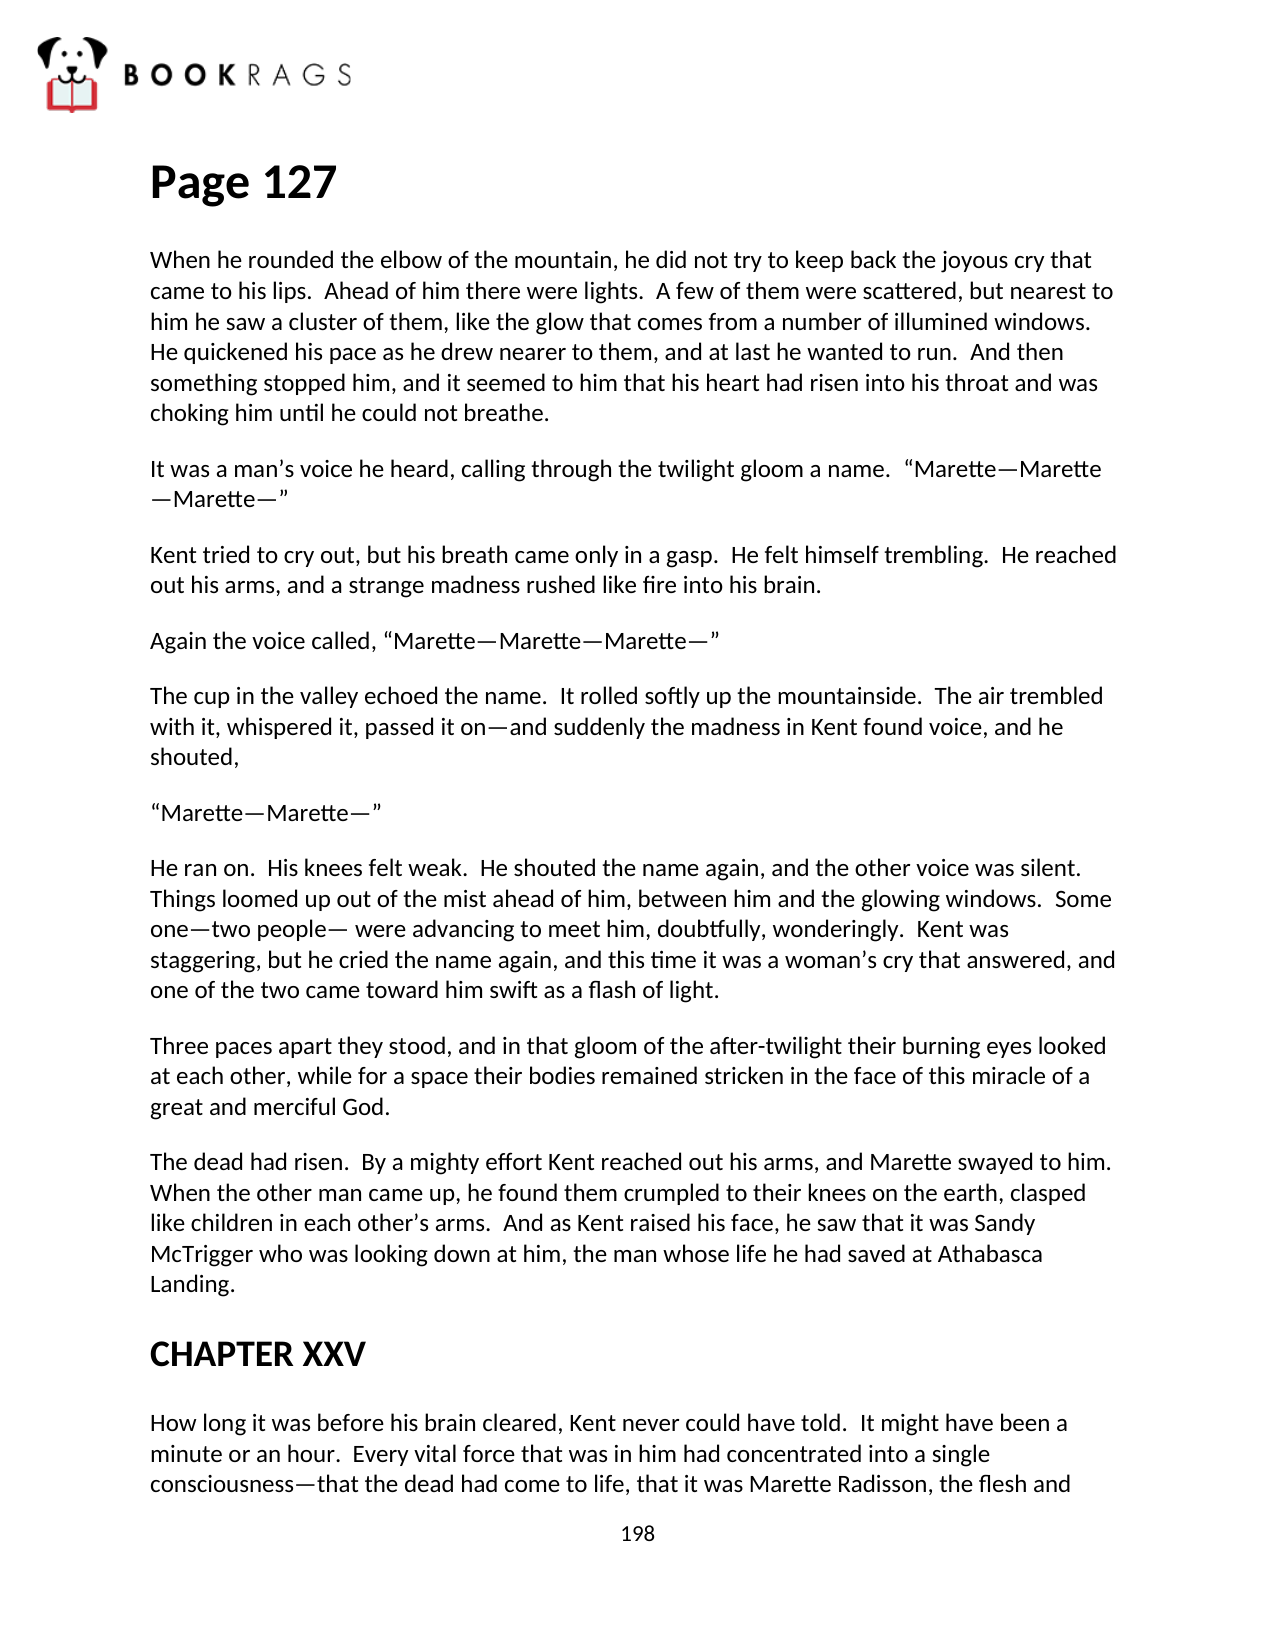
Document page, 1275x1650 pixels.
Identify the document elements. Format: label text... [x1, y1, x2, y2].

text Again the voice called, “Marette—­Marette—­Marette—­” [150, 625, 1125, 655]
picture [37, 37, 351, 113]
text He ran on. His knees felt weak. He shouted the name again, and the other voice was silent. Things loomed up out of the mist ahead of him, between him and the glowing windows. Some one—­two people—­ were advancing to meet him, doubtfully, wonderingly. Kent was staggering, but he cried the name again, and this time it was a woman’s cry that answered, and one of the two came toward him swift as a flash of light. [150, 852, 1125, 1005]
text The cup in the valley echoed the name. It rolled softly up the mountainside. The air trembled with it, whispered it, passed it on—­and suddenly the madness in Kent found voice, and he shouted, [150, 680, 1125, 772]
text Three paces apart they stood, and in that gloom of the after-twilight their burning eyes looked at each other, while for a space their bodies remained stricken in the face of this miracle of a great and merciful God. [150, 1030, 1125, 1122]
text The dead had risen. By a mighty effort Kent reached out his arms, and Marette swayed to him. When the other man came up, he found them crumpled to their knees on the earth, clasped like children in each other’s arms. And as Kent raised his face, he saw that it was Sandy McTrigger who was looking down at him, the man whose life he had saved at Athabasca Landing. [150, 1147, 1125, 1299]
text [150, 1407, 1125, 1499]
text Kent tried to cry out, but his breath came only in a gasp. He felt himself trembling. He reached out his arms, and a strange madness rushed like fire into his brain. [150, 539, 1125, 600]
text It was a man’s voice he heard, calling through the twilight gloom a name. “Marette—­Marette—­Marette—­” [150, 453, 1125, 514]
text Page 127 [150, 150, 1125, 211]
text CHAPTER XXV [150, 1330, 1125, 1376]
text When he rounded the elbow of the mountain, he did not try to keep back the joyous cry that came to his lips. Ahead of him there were lights. A few of them were scattered, but nearest to him he saw a cluster of them, like the glow that comes from a number of illumined windows. He quickened his pace as he drew nearer to them, and at last he wanted to run. And then something stopped him, and it seemed to him that his heart had risen into his throat and was choking him until he could not breathe. [150, 244, 1125, 428]
text “Marette—­Marette—­” [150, 797, 1125, 827]
